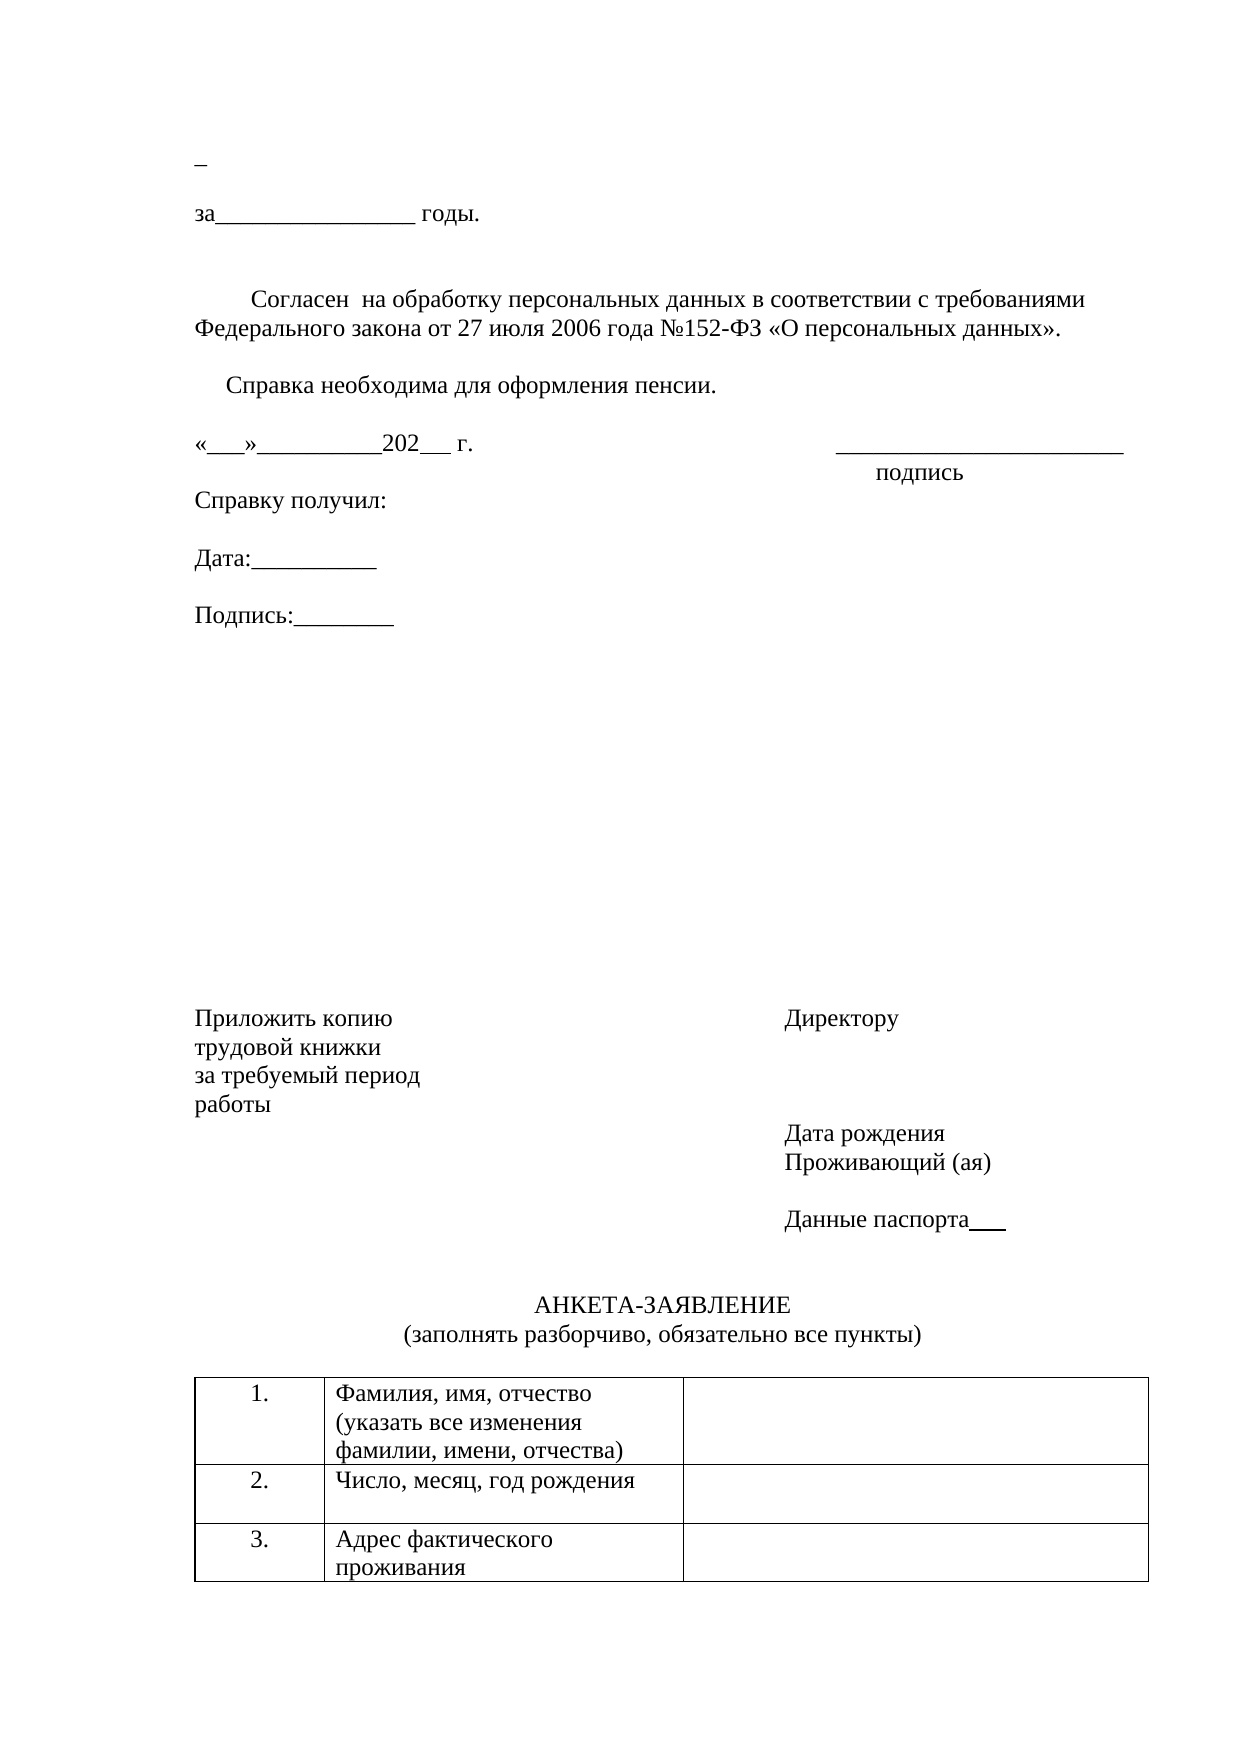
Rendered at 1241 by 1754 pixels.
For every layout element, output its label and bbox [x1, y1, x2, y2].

table_header [176, 118, 1149, 1620]
